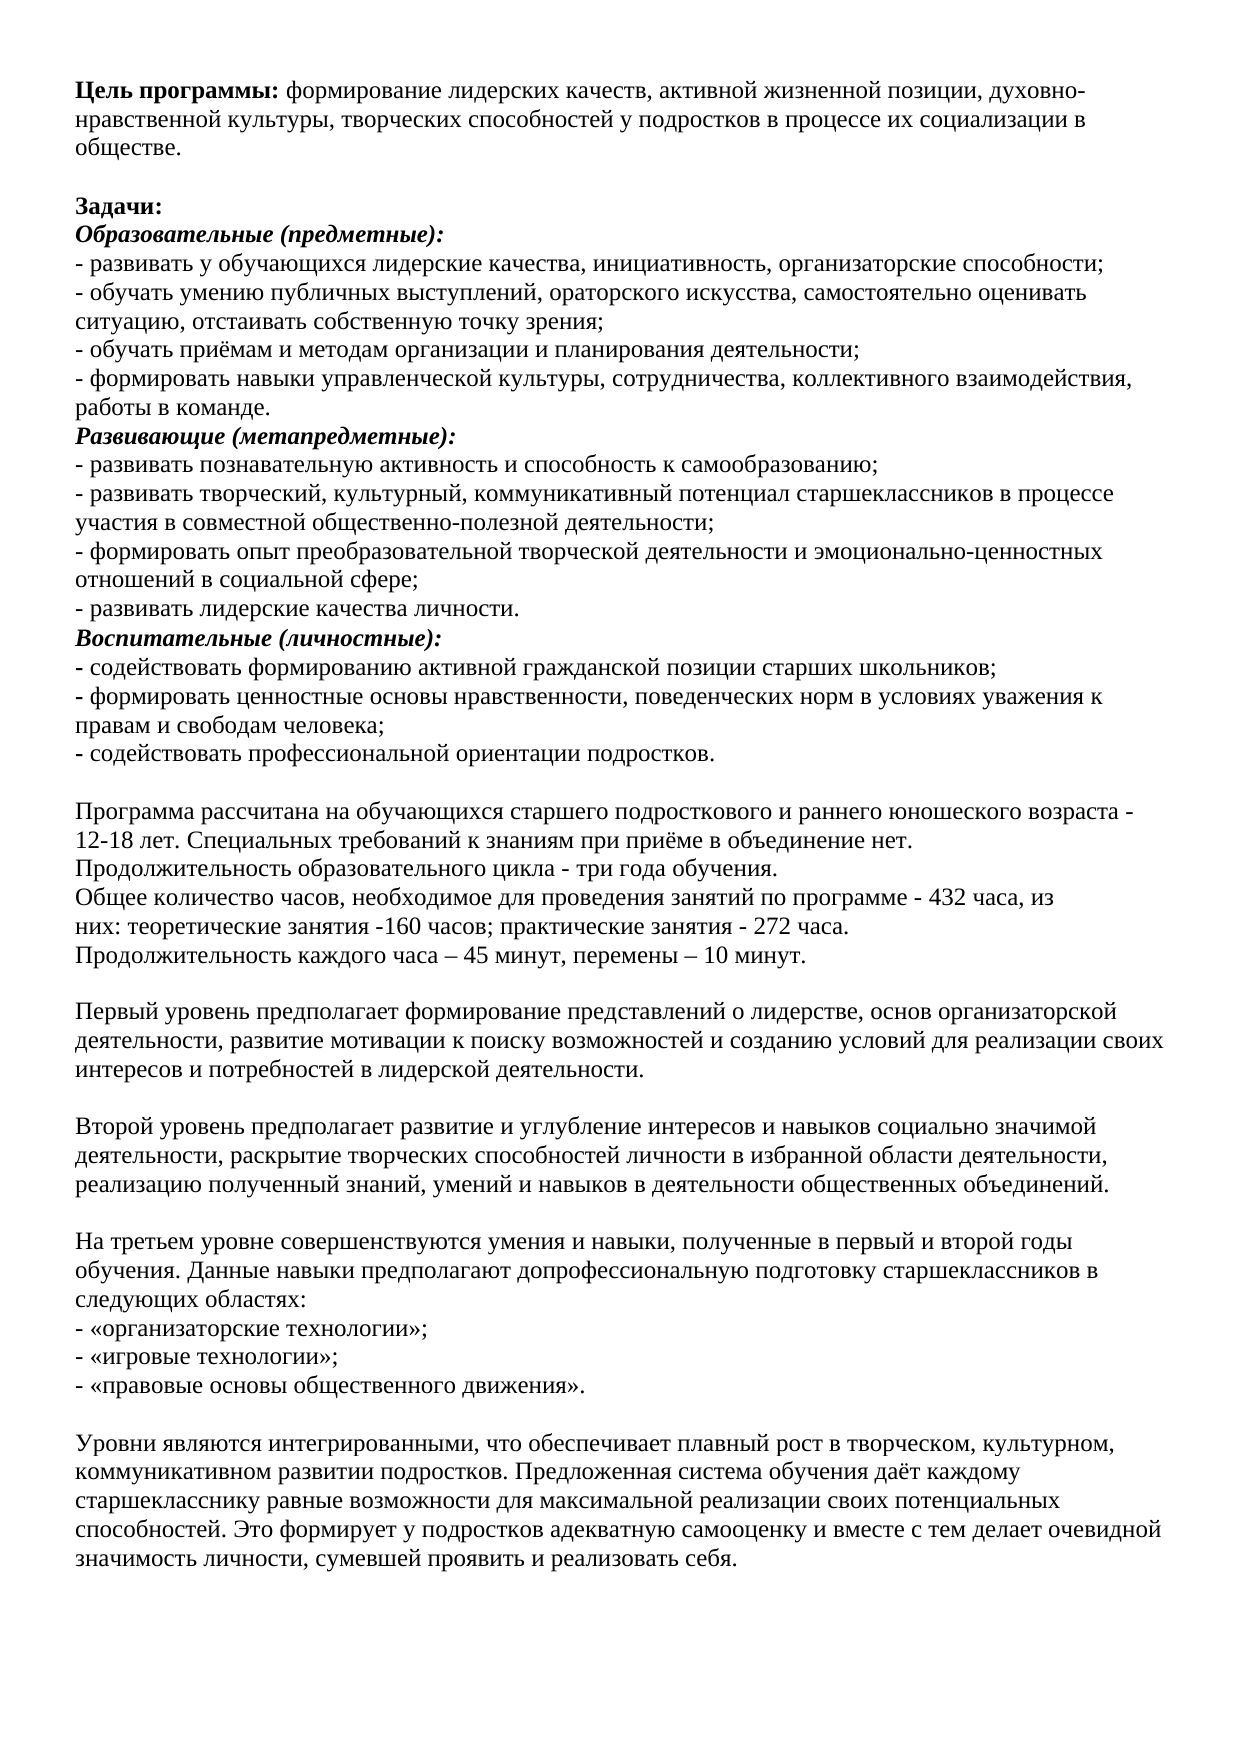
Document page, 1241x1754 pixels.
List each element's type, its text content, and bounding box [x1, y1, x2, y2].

text Продолжительность каждого часа – 45 минут, перемены – 10 минут. [75, 940, 1165, 996]
text Задачи: Образовательные (предметные): - развивать у обучающихся лидерские качества, инициативность, организаторские способности; - обучать умению публичных выступлений, ораторского искусства, самостоятельно оценивать ситуацию, отстаивать собственную точку зрения; - обучать приёмам и методам организации и планирования деятельности; - формировать навыки управленческой культуры, сотрудничества, коллективного взаимодействия, работы в команде. Развивающие (метапредметные): - развивать познавательную активность и способность к самообразованию; - развивать творческий, культурный, коммуникативный потенциал старшеклассников в процессе участия в совместной общественно-полезной деятельности; - формировать опыт преобразовательной творческой деятельности и эмоционально-ценностных отношений в социальной сфере; - развивать лидерские качества личности. [75, 191, 1165, 622]
text Цель программы: формирование лидерских качеств, активной жизненной позиции, духовно-нравственной культуры, творческих способностей у подростков в процессе их социализации в обществе. [75, 75, 1165, 189]
text Первый уровень предполагает формирование представлений о лидерстве, основ организаторской деятельности, развитие мотивации к поиску возможностей и созданию условий для реализации своих интересов и потребностей в лидерской деятельности. Второй уровень предполагает развитие и углубление интересов и навыков социально значимой деятельности, раскрытие творческих способностей личности в избранной области деятельности, реализацию полученный знаний, умений и навыков в деятельности общественных объединений. На третьем уровне совершенствуются умения и навыки, полученные в первый и второй годы обучения. Данные навыки предполагают допрофессиональную подготовку старшеклассников в следующих областях: - «организаторские технологии»; - «игровые технологии»; - «правовые основы общественного движения». [75, 996, 1165, 1399]
text Программа рассчитана на обучающихся старшего подросткового и раннего юношеского возраста -12-18 лет. Специальных требований к знаниям при приёме в объединение нет. Продолжительность образовательного цикла - три года обучения. [75, 796, 1165, 882]
text Воспитательные (личностные): [75, 623, 1165, 652]
text Общее количество часов, необходимое для проведения занятий по программе - 432 часа, из них: теоретические занятия -160 часов; практические занятия - 272 часа. [753, 882, 1165, 940]
text - содействовать формированию активной гражданской позиции старших школьников; - формировать ценностные основы нравственности, поведенческих норм в условиях уважения к правам и свободам человека; - содействовать профессиональной ориентации подростков. [75, 652, 1165, 767]
text Уровни являются интегрированными, что обеспечивает плавный рост в творческом, культурном, коммуникативном развитии подростков. Предложенная система обучения даёт каждому старшекласснику равные возможности для максимальной реализации своих потенциальных способностей. Это формирует у подростков адекватную самооценку и вместе с тем делает очевидной значимость личности, сумевшей проявить и реализовать себя. [738, 1428, 1165, 1571]
